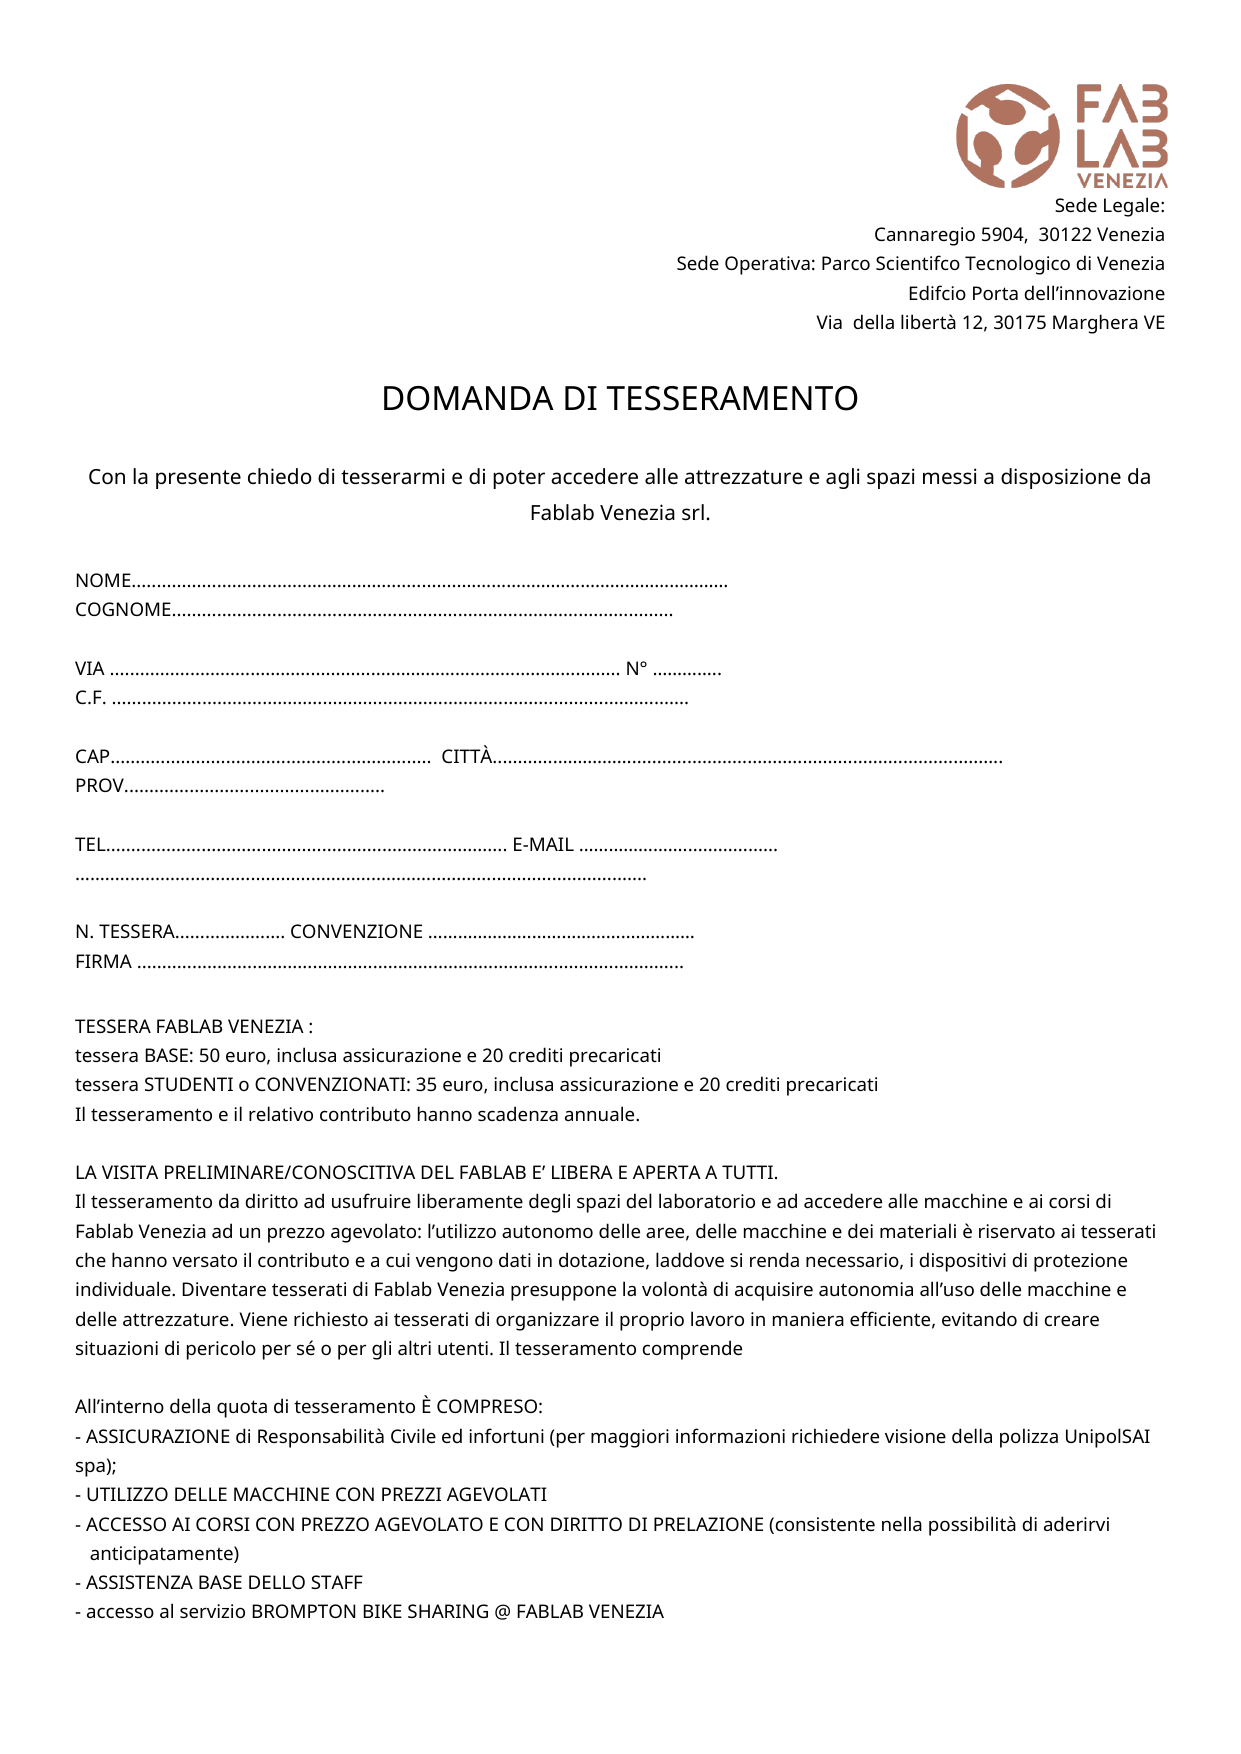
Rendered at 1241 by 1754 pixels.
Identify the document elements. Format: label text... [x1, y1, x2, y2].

text - ASSISTENZA BASE DELLO STAFF [75, 1569, 1165, 1595]
text LA VISITA PRELIMINARE/CONOSCITIVA DEL FABLAB E’ LIBERA E APERTA A TUTTI. [75, 1159, 1165, 1185]
picture [956, 84, 1168, 188]
text Edifcio Porta dell’innovazione [75, 280, 1165, 305]
text N. TESSERA...................... CONVENZIONE ……………………………………………… FIRMA ............................................................................................................. [75, 919, 1165, 973]
text Sede Legale: [75, 192, 1165, 218]
text Il tesseramento da diritto ad usufruire liberamente degli spazi del laboratorio e ad accedere alle macchine e ai corsi di Fablab Venezia ad un prezzo agevolato: l’utilizzo autonomo delle aree, delle macchine e dei materiali è riservato ai tesserati che hanno versato il contributo e a cui vengono dati in dotazione, laddove si renda necessario, i dispositivi di protezione individuale. Diventare tesserati di Fablab Venezia presuppone la volontà di acquisire autonomia all’uso delle macchine e delle attrezzature. Viene richiesto ai tesserati di organizzare il proprio lavoro in maniera efficiente, evitando di creare situazioni di pericolo per sé o per gli altri utenti. Il tesseramento comprende [75, 1189, 1165, 1361]
text Sede Operativa: Parco Scientifco Tecnologico di Venezia [75, 251, 1165, 276]
text All’interno della quota di tesseramento È COMPRESO: [75, 1394, 1165, 1419]
text - ACCESSO AI CORSI CON PREZZO AGEVOLATO E CON DIRITTO DI PRELAZIONE (consistente nella possibilità di aderirvi [75, 1511, 1165, 1536]
text TESSERA FABLAB VENEZIA : [75, 1013, 1165, 1039]
text DOMANDA DI TESSERAMENTO [75, 374, 1165, 420]
text CAP................................................................ CITTÀ.............……………......................................................................…. PROV.................................................... [75, 743, 1165, 798]
text VIA .........................................................…………….............................. N° ………….. C.F. ................................................................................................................... [75, 655, 1165, 710]
text Via della libertà 12, 30175 Marghera VE [75, 309, 1165, 335]
text - accesso al servizio BROMPTON BIKE SHARING @ FABLAB VENEZIA [75, 1599, 1165, 1624]
text NOME...................................……………................……………………………………………… COGNOME.................................................................................................... [75, 567, 1165, 622]
text Il tesseramento e il relativo contributo hanno scadenza annuale. [75, 1101, 1165, 1127]
text tessera BASE: 50 euro, inclusa assicurazione e 20 crediti precaricati [75, 1042, 1165, 1068]
text TEL................................................................................ E-MAIL …………………...................……............................................................................................................ [75, 831, 1165, 886]
text Con la presente chiedo di tesserarmi e di poter accedere alle attrezzature e agli spazi messi a disposizione da Fablab Venezia srl. [75, 462, 1165, 527]
text Cannaregio 5904, 30122 Venezia [75, 221, 1165, 247]
text - UTILIZZO DELLE MACCHINE CON PREZZI AGEVOLATI [75, 1482, 1165, 1507]
text - ASSICURAZIONE di Responsabilità Civile ed infortuni (per maggiori informazioni richiedere visione della polizza UnipolSAI spa); [75, 1423, 1165, 1478]
text tessera STUDENTI o CONVENZIONATI: 35 euro, inclusa assicurazione e 20 crediti precaricati [75, 1072, 1165, 1097]
text anticipatamente) [75, 1540, 1165, 1566]
